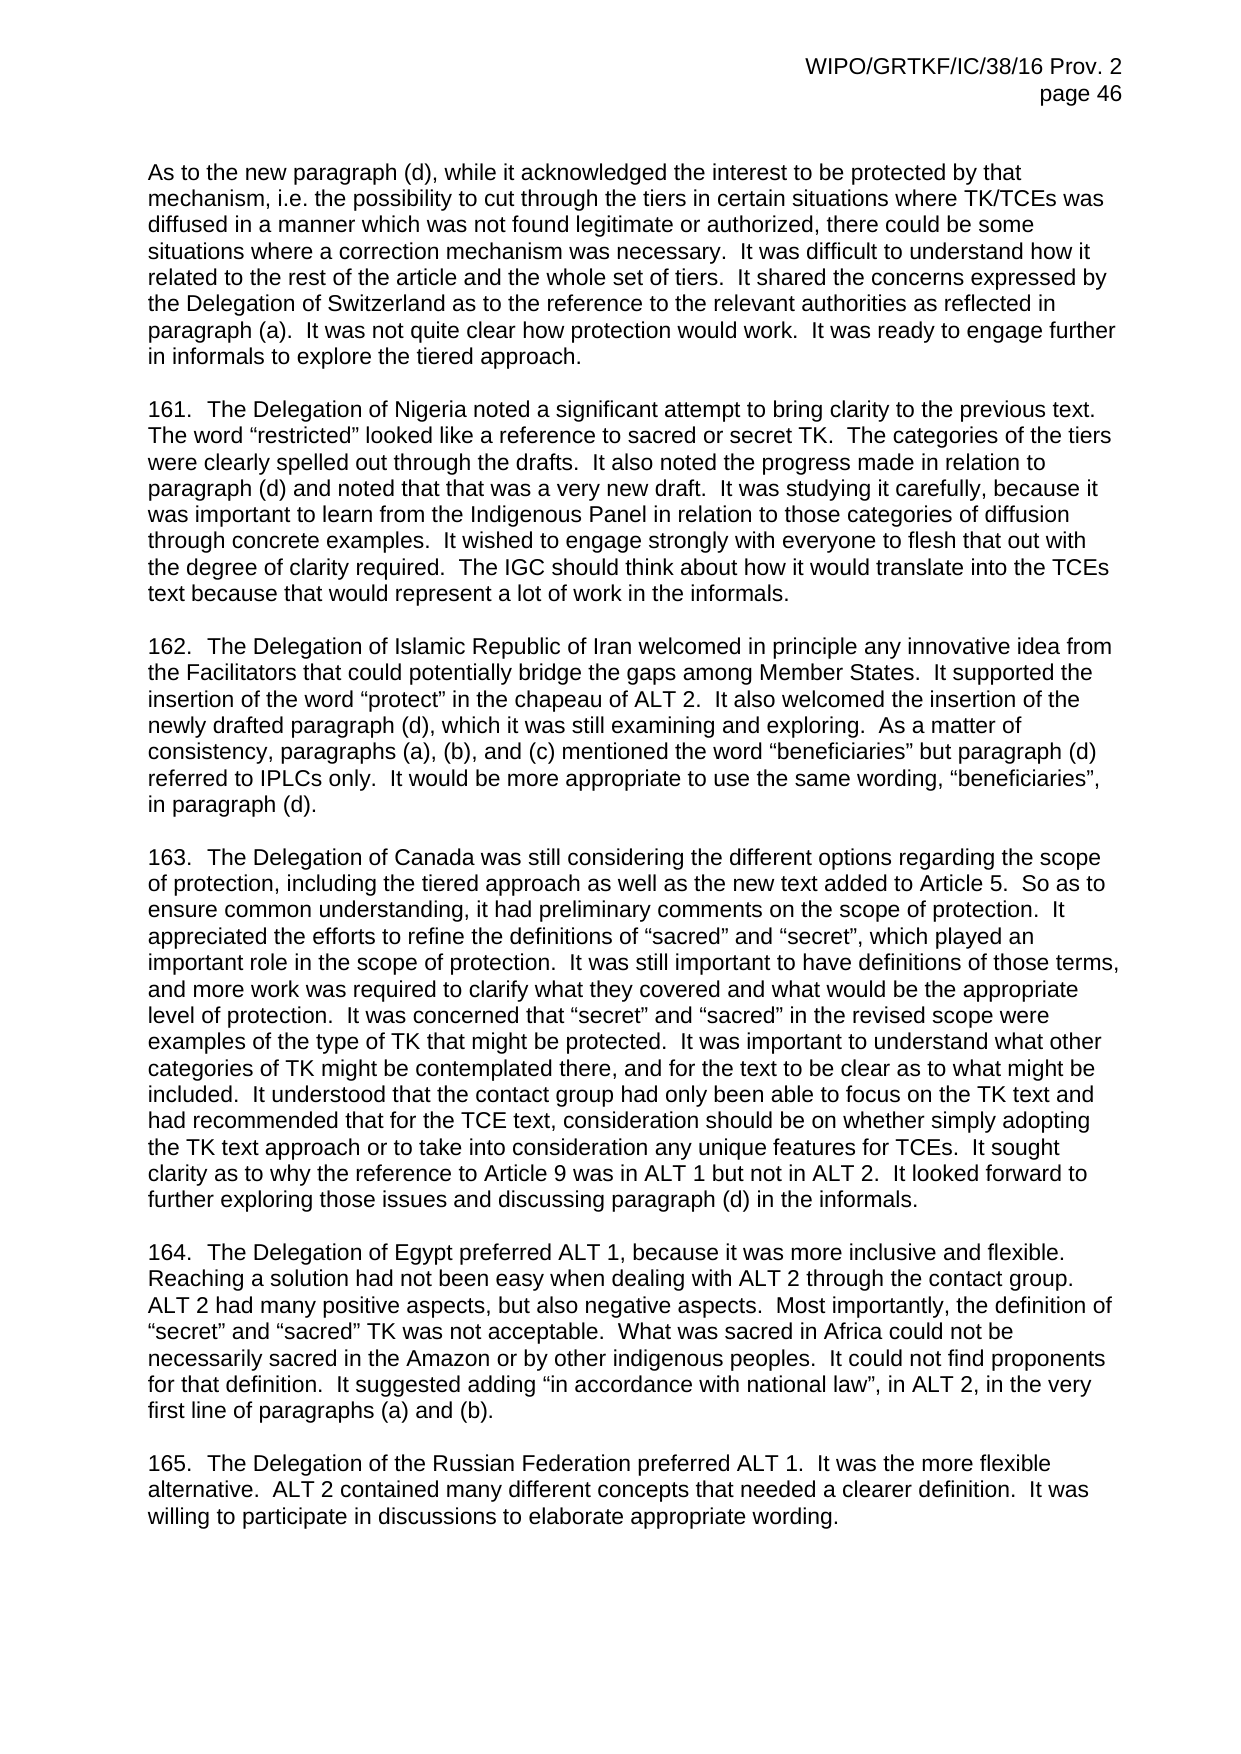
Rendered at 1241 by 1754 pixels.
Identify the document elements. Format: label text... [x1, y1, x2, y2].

list The Delegation of the Russian Federation preferred ALT 1. It was the more flexible alternative. ALT 2 contained many different concepts that needed a clearer definition. It was willing to participate in discussions to elaborate appropriate wording. [148, 1450, 1122, 1529]
list The Delegation of Canada was still considering the different options regarding the scope of protection, including the tiered approach as well as the new text added to Article 5. So as to ensure common understanding, it had preliminary comments on the scope of protection. It appreciated the efforts to refine the definitions of “sacred” and “secret”, which played an important role in the scope of protection. It was still important to have definitions of those terms, and more work was required to clarify what they covered and what would be the appropriate level of protection. It was concerned that “secret” and “sacred” in the revised scope were examples of the type of TK that might be protected. It was important to understand what other categories of TK might be contemplated there, and for the text to be clear as to what might be included. It understood that the contact group had only been able to focus on the TK text and had recommended that for the TCE text, consideration should be on whether simply adopting the TK text approach or to take into consideration any unique features for TCEs. It sought clarity as to why the reference to Article 9 was in ALT 1 but not in ALT 2. It looked forward to further exploring those issues and discussing paragraph (d) in the informals. [148, 844, 1122, 1213]
list The Delegation of Egypt preferred ALT 1, because it was more inclusive and flexible. Reaching a solution had not been easy when dealing with ALT 2 through the contact group. ALT 2 had many positive aspects, but also negative aspects. Most importantly, the definition of “secret” and “sacred” TK was not acceptable. What was sacred in Africa could not be necessarily sacred in the Amazon or by other indigenous peoples. It could not find proponents for that definition. It suggested adding “in accordance with national law”, in ALT 2, in the very first line of paragraphs (a) and (b). [148, 1239, 1122, 1423]
list The Delegation of Nigeria noted a significant attempt to bring clarity to the previous text. The word “restricted” looked like a reference to sacred or secret TK. The categories of the tiers were clearly spelled out through the drafts. It also noted the progress made in relation to paragraph (d) and noted that that was a very new draft. It was studying it carefully, because it was important to learn from the Indigenous Panel in relation to those categories of diffusion through concrete examples. It wished to engage strongly with everyone to flesh that out with the degree of clarity required. The IGC should think about how it would translate into the TCEs text because that would represent a lot of work in the informals. [148, 396, 1122, 607]
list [148, 158, 1122, 369]
list The Delegation of Islamic Republic of Iran welcomed in principle any innovative idea from the Facilitators that could potentially bridge the gaps among Member States. It supported the insertion of the word “protect” in the chapeau of ALT 2. It also welcomed the insertion of the newly drafted paragraph (d), which it was still examining and exploring. As a matter of consistency, paragraphs (a), (b), and (c) mentioned the word “beneficiaries” but paragraph (d) referred to IPLCs only. It would be more appropriate to use the same wording, “beneficiaries”, in paragraph (d). [148, 633, 1122, 817]
